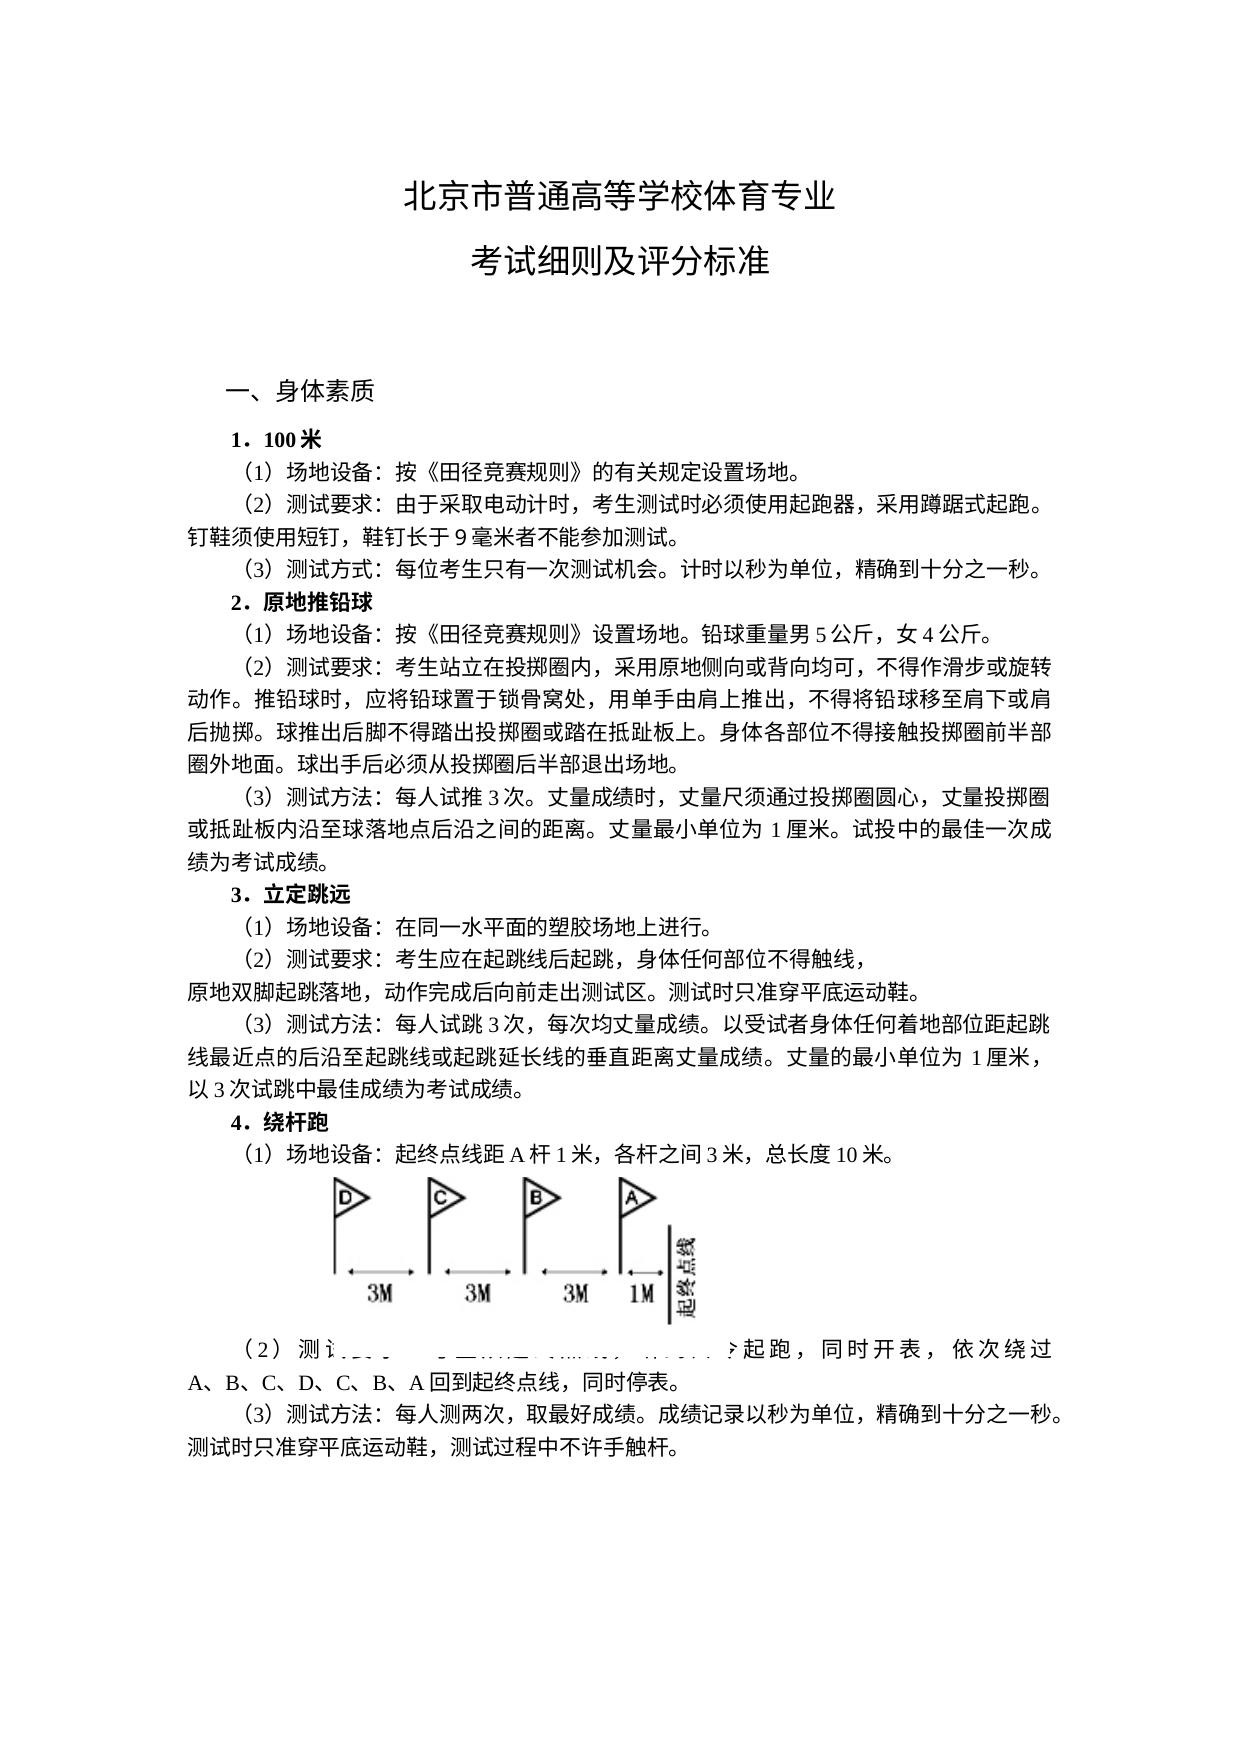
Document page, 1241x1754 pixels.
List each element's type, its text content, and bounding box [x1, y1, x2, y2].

text （3）测试方法：每人试推3次。丈量成绩时，丈量尺须通过投掷圈圆心，丈量投掷圈或抵趾板内沿至球落地点后沿之间的距离。丈量最小单位为1厘米。试投中的最佳一次成绩为考试成绩。 [187, 779, 1053, 877]
text 2．原地推铅球 [187, 584, 1053, 617]
text （3）测试方法：每人测两次，取最好成绩。成绩记录以秒为单位，精确到十分之一秒。测试时只准穿平底运动鞋，测试过程中不许手触杆。 [187, 1397, 1053, 1462]
text 4．绕杆跑 [187, 1104, 1053, 1137]
text （2）测试要求：考生应在起跳线后起跳，身体任何部位不得触线， [187, 942, 1053, 974]
text （1）场地设备：起终点线距A杆1米，各杆之间3米，总长度10米。 [187, 1137, 1053, 1169]
text 原地双脚起跳落地，动作完成后向前走出测试区。测试时只准穿平底运动鞋。 [187, 974, 1053, 1007]
text 北京市普通高等学校体育专业 [187, 162, 1053, 227]
picture [333, 1177, 730, 1357]
text （2）测试要求：由于采取电动计时，考生测试时必须使用起跑器，采用蹲踞式起跑。钉鞋须使用短钉，鞋钉长于9毫米者不能参加测试。 [187, 487, 1053, 552]
text 3．立定跳远 [187, 877, 1053, 909]
text （3）测试方法：每人试跳3次，每次均丈量成绩。以受试者身体任何着地部位距起跳线最近点的后沿至起跳线或起跳延长线的垂直距离丈量成绩。丈量的最小单位为1厘米，以3次试跳中最佳成绩为考试成绩。 [187, 1007, 1053, 1104]
text 一、身体素质 [187, 357, 1053, 422]
text （1）场地设备：按《田径竞赛规则》的有关规定设置场地。 [187, 454, 1053, 487]
text （2）测试要求：考生站立在投掷圈内，采用原地侧向或背向均可，不得作滑步或旋转动作。推铅球时，应将铅球置于锁骨窝处，用单手由肩上推出，不得将铅球移至肩下或肩后抛掷。球推出后脚不得踏出投掷圈或踏在抵趾板上。身体各部位不得接触投掷圈前半部圈外地面。球出手后必须从投掷圈后半部退出场地。 [187, 649, 1053, 779]
text 1．100米 [187, 422, 1053, 454]
text 考试细则及评分标准 [187, 227, 1053, 292]
text （2）测试要求：考生从起终点线，听到口令起跑，同时开表，依次绕过A、B、C、D、C、B、A回到起终点线，同时停表。 [187, 1332, 1053, 1397]
text （1）场地设备：在同一水平面的塑胶场地上进行。 [187, 909, 1053, 942]
text （1）场地设备：按《田径竞赛规则》设置场地。铅球重量男5公斤，女4公斤。 [187, 617, 1053, 649]
text （3）测试方式：每位考生只有一次测试机会。计时以秒为单位，精确到十分之一秒。 [187, 552, 1053, 584]
